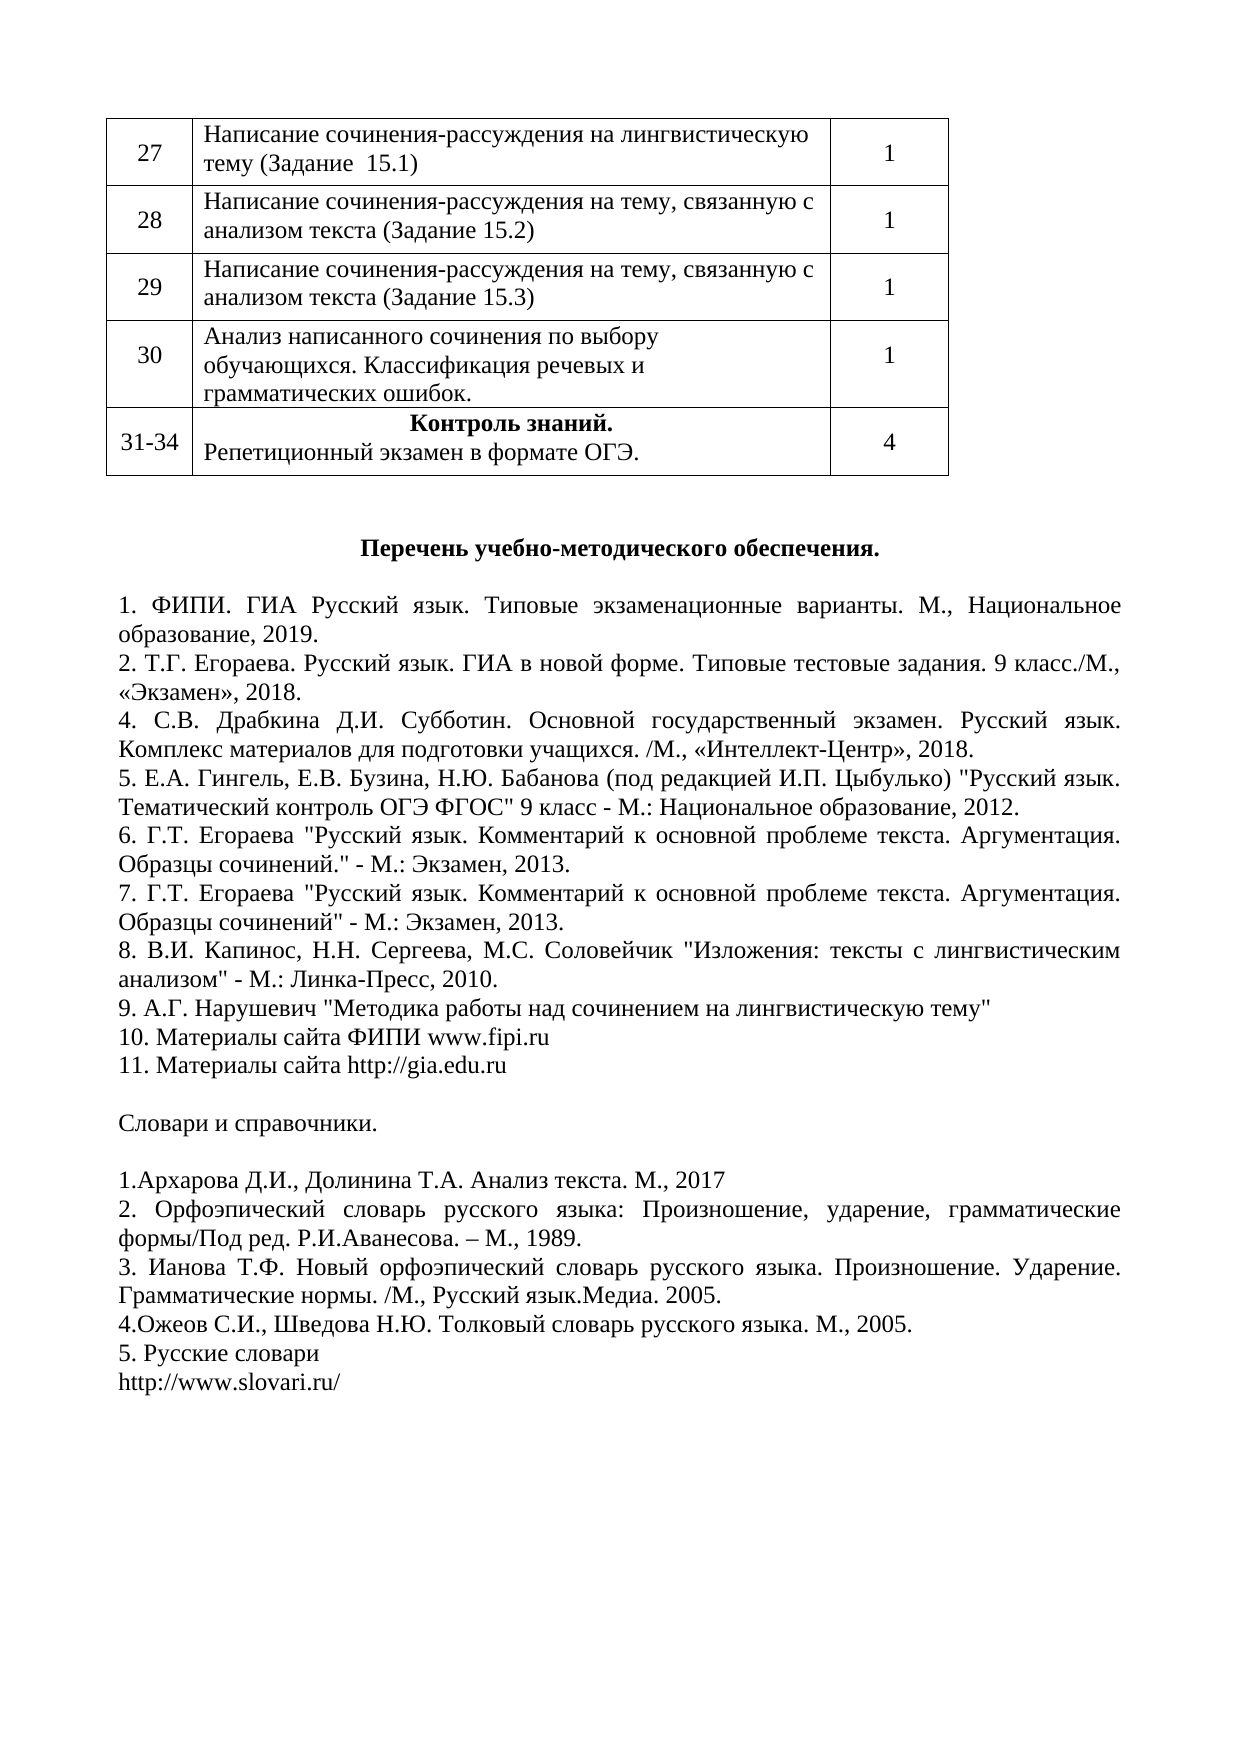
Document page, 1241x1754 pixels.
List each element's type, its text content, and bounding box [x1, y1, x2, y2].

table_cell 4 [831, 408, 948, 474]
table_cell 1 [831, 321, 948, 407]
text 9. А.Г. Нарушевич "Методика работы над сочинением на лингвистическую тему" [118, 993, 1122, 1022]
table_cell 29 [107, 254, 192, 320]
text 8. В.И. Капинос, Н.Н. Сергеева, М.С. Соловейчик "Изложения: тексты с лингвистическим анализом" - М.: Линка-Пресс, 2010. [118, 936, 1122, 993]
text http://www.slovari.ru/ [118, 1367, 1122, 1396]
text 1. ФИПИ. ГИА Русский язык. Типовые экзаменационные варианты. М., Национальное образование, 2019. [118, 591, 1122, 648]
text 11. Материалы сайта http://gia.edu.ru [118, 1051, 1122, 1079]
text 10. Материалы сайта ФИПИ www.fipi.ru [118, 1022, 1122, 1051]
text 4. С.В. Драбкина Д.И. Субботин. Основной государственный экзамен. Русский язык. Комплекс материалов для подготовки учащихся. /М., «Интеллект-Центр», 2018. [118, 706, 1122, 763]
text 7. Г.Т. Егораева "Русский язык. Комментарий к основной проблеме текста. Аргументация. Образцы сочинений" - М.: Экзамен, 2013. [118, 878, 1122, 936]
table_cell Контроль знаний. Репетиционный экзамен в формате ОГЭ. [193, 408, 830, 474]
text 5. Русские словари [118, 1338, 1122, 1367]
text 2. Т.Г. Егораева. Русский язык. ГИА в новой форме. Типовые тестовые задания. 9 класс./М., «Экзамен», 2018. [118, 648, 1122, 706]
text 1.Архарова Д.И., Долинина Т.А. Анализ текста. М., 2017 [118, 1166, 1122, 1194]
text 6. Г.Т. Егораева "Русский язык. Комментарий к основной проблеме текста. Аргументация. Образцы сочинений." - М.: Экзамен, 2013. [118, 821, 1122, 878]
text 4.Ожеов С.И., Шведова Н.Ю. Толковый словарь русского языка. М., 2005. [118, 1309, 1122, 1338]
table_cell 30 [107, 321, 192, 407]
text Словари и справочники. [118, 1108, 1122, 1137]
text Перечень учебно-методического обеспечения. [118, 533, 1122, 562]
table_cell 1 [831, 254, 948, 320]
table_cell 28 [107, 186, 192, 253]
text 2. Орфоэпический словарь русского языка: Произношение, ударение, грамматические формы/Под ред. Р.И.Аванесова. – М., 1989. [118, 1194, 1122, 1252]
text 5. Е.А. Гингель, Е.В. Бузина, Н.Ю. Бабанова (под редакцией И.П. Цыбулько) "Русский язык. Тематический контроль ОГЭ ФГОС" 9 класс - М.: Национальное образование, 2012. [118, 763, 1122, 821]
table_cell 1 [831, 119, 948, 185]
table_cell Написание сочинения-рассуждения на лингвистическую тему (Задание 15.1) [193, 119, 830, 185]
table_cell 27 [107, 119, 192, 185]
text 3. Ианова Т.Ф. Новый орфоэпический словарь русского языка. Произношение. Ударение. Грамматические нормы. /М., Русский язык.Медиа. 2005. [118, 1252, 1122, 1309]
table_cell 1 [831, 186, 948, 253]
table_cell 31-34 [107, 408, 192, 474]
table_cell Написание сочинения-рассуждения на тему, связанную с анализом текста (Задание 15.3) [193, 254, 830, 320]
table_cell Написание сочинения-рассуждения на тему, связанную с анализом текста (Задание 15.2) [193, 186, 830, 253]
table_cell Анализ написанного сочинения по выбору обучающихся. Классификация речевых и грамматических ошибок. [193, 321, 830, 407]
